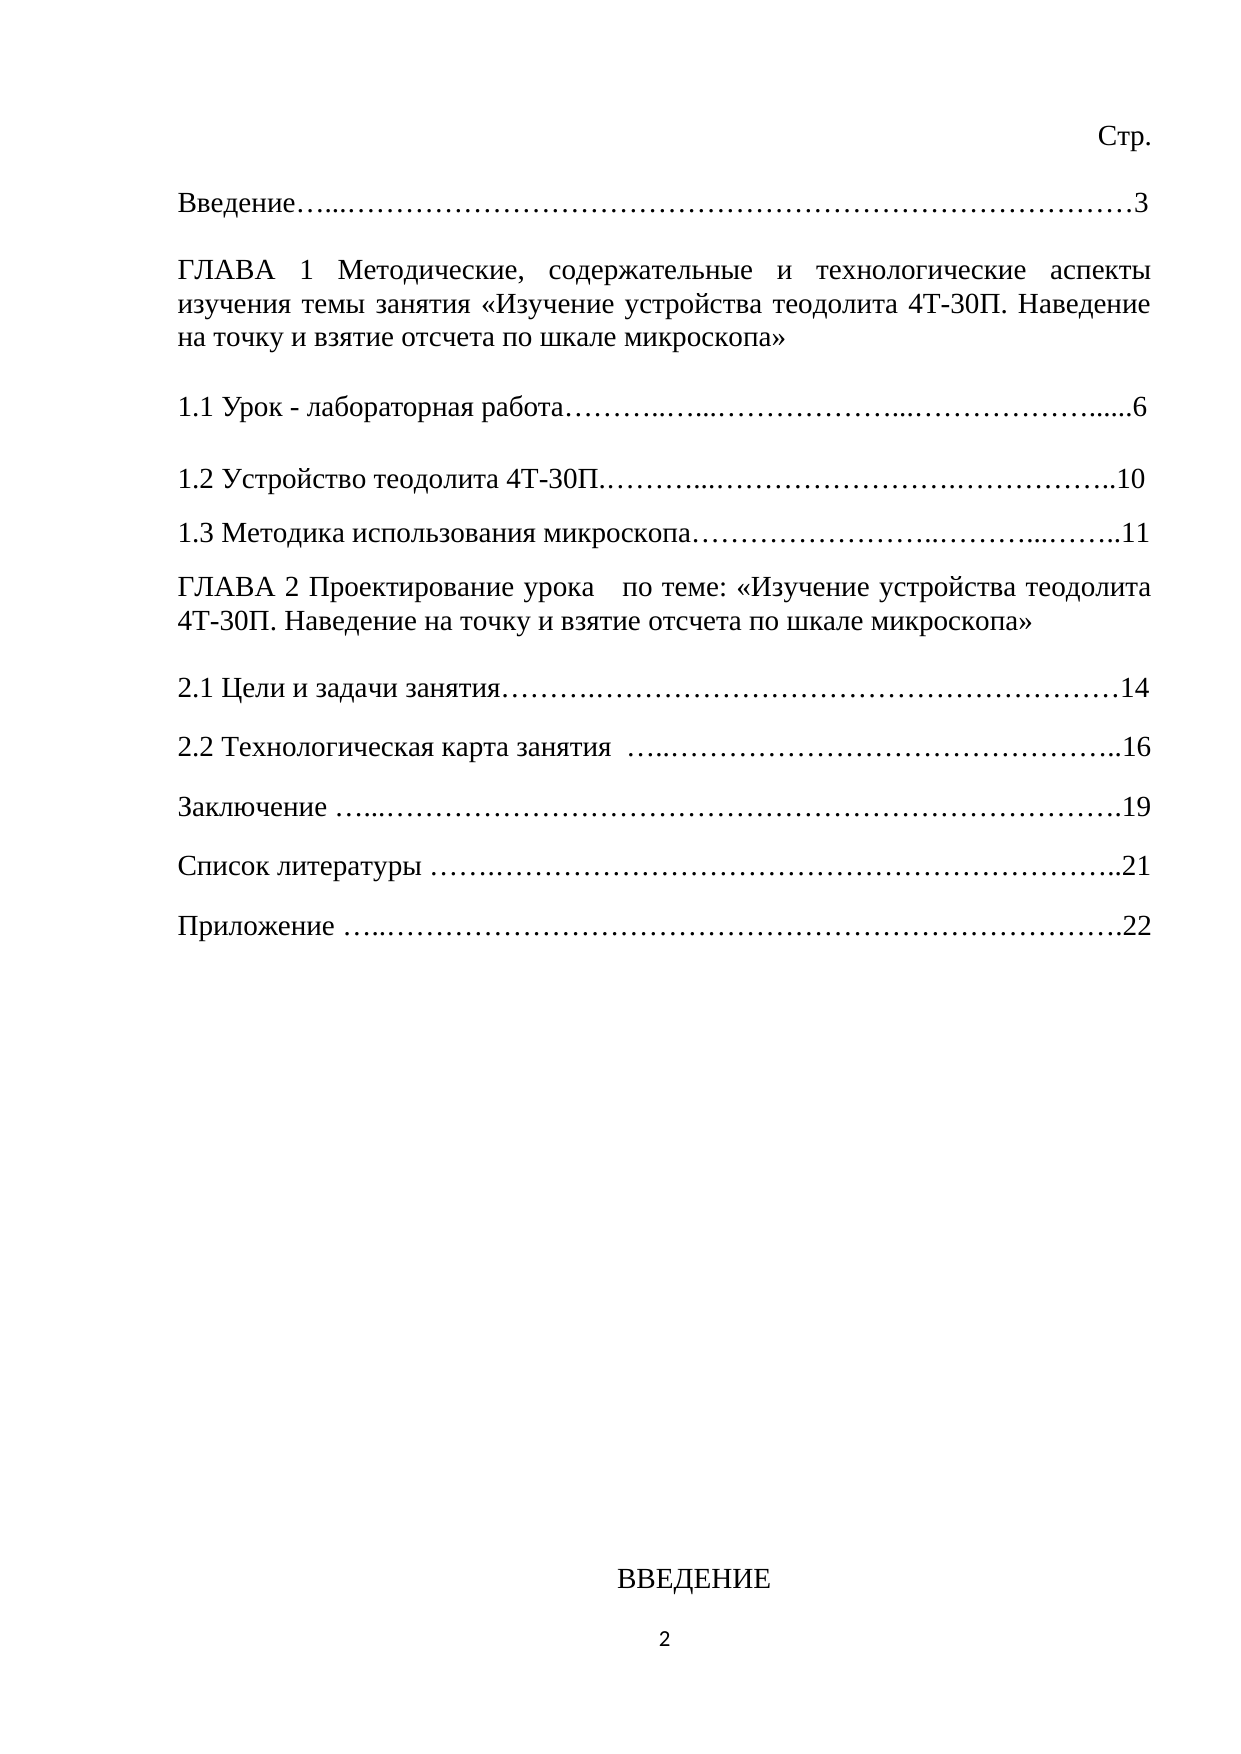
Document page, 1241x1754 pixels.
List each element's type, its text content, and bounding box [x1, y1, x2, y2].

text ВВЕДЕНИЕ [236, 1561, 1152, 1594]
text Приложение …..………………………………………………………………….22 [177, 908, 1152, 941]
text 1.2 Устройство теодолита 4Т-30П.………...…………………….……………..10 [177, 458, 1152, 494]
text 1.1 Урок - лабораторная работа………..…...………………...………………......6 [177, 389, 1152, 422]
text 2.2 Технологическая карта занятия …..………………………………………..16 [177, 729, 1152, 763]
text Стр. [236, 118, 1152, 152]
text Список литературы …….………………………………………………………..21 [177, 848, 1152, 882]
text 2.1 Цели и задачи занятия……….………………………………………………14 [177, 670, 1152, 704]
text ГЛАВА 2 Проектирование урока по теме: «Изучение устройства теодолита 4Т-30П. Наведение на точку и взятие отсчета по шкале микроскопа» [177, 569, 1152, 637]
text ГЛАВА 1 Методические, содержательные и технологические аспекты изучения темы занятия «Изучение устройства теодолита 4Т-30П. Наведение на точку и взятие отсчета по шкале микроскопа» [177, 252, 1152, 353]
text Заключение …...………………………………………………………………….19 [177, 789, 1152, 822]
text 1.3 Методика использования микроскопа……………………..………...……..11 [177, 515, 1152, 549]
text Введение…...………………………………………………………………………3 [177, 185, 1152, 219]
